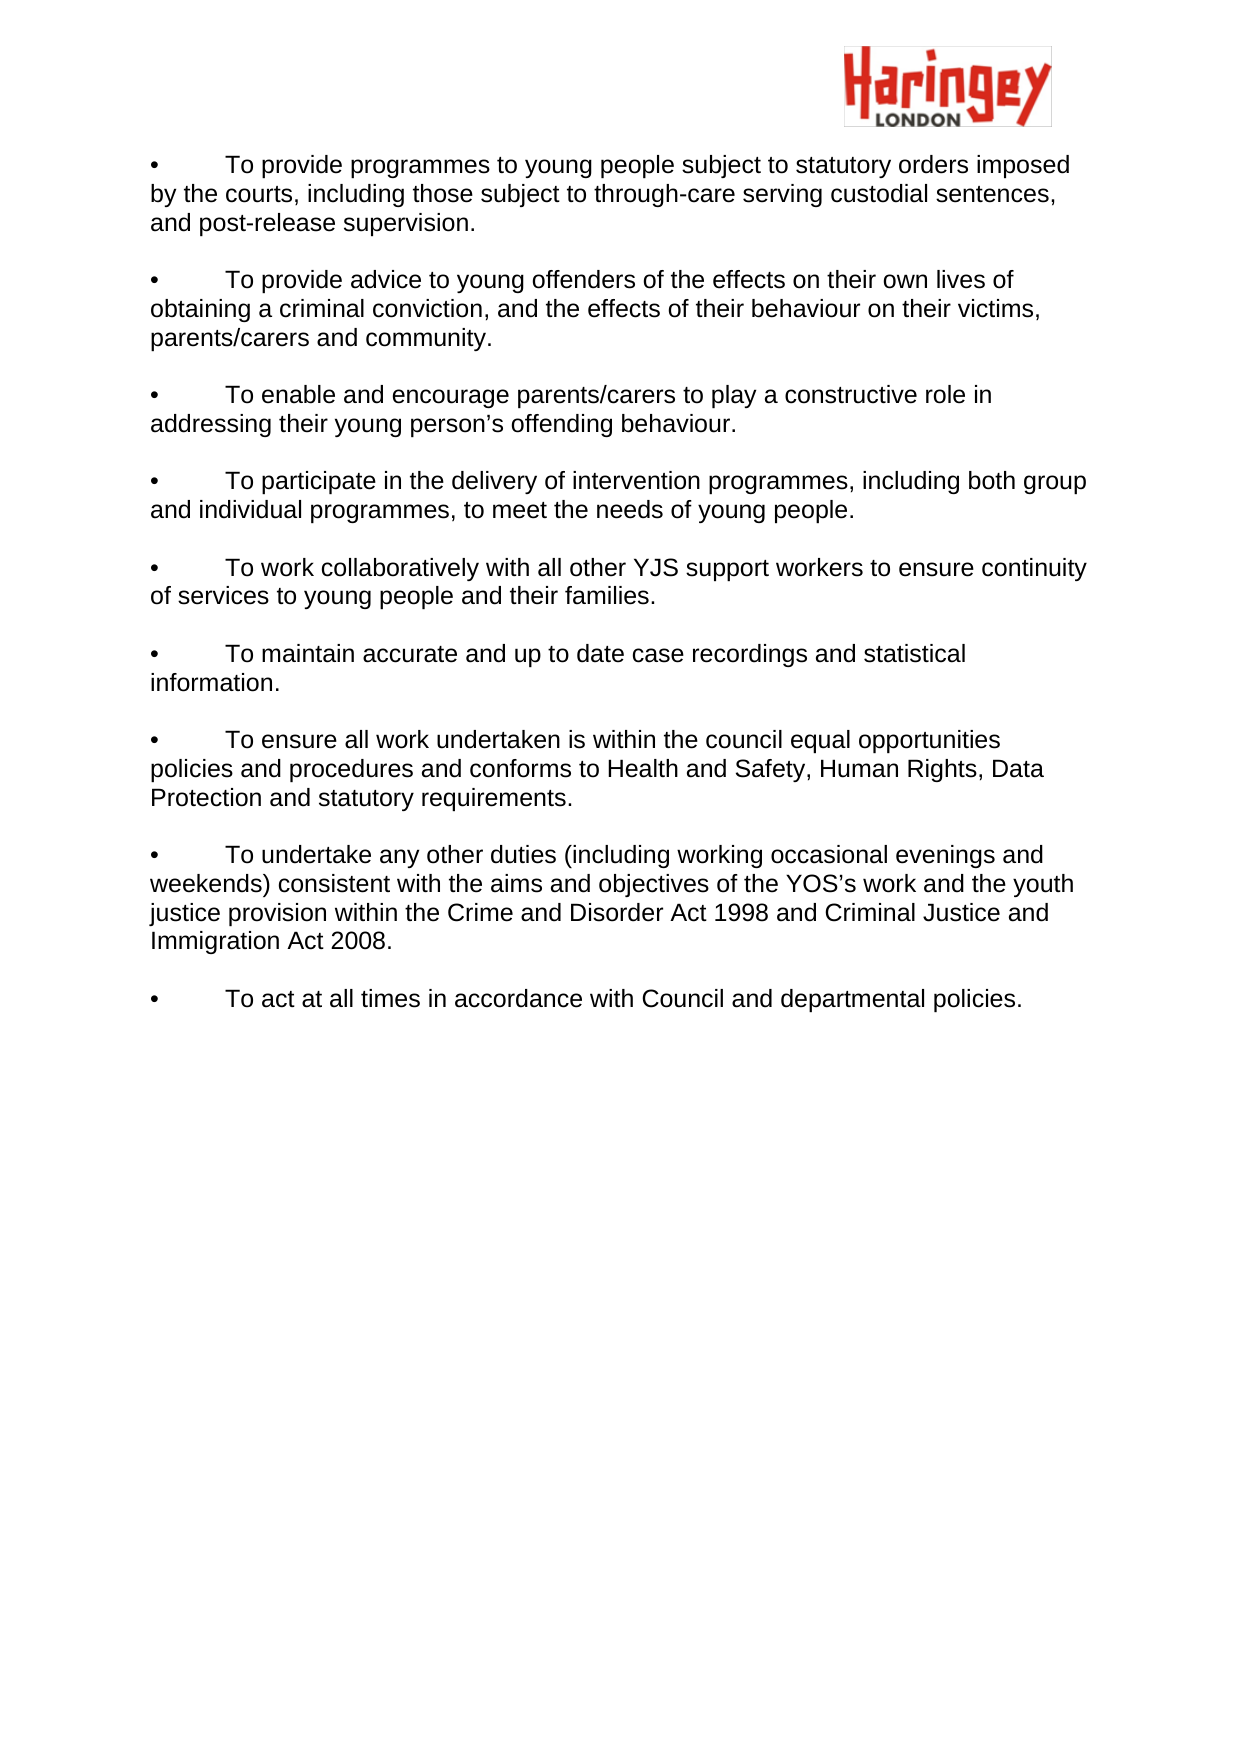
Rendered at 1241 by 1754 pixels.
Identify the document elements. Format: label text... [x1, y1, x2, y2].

text • To enable and encourage parents/carers to play a constructive role in addressing their young person’s offending behaviour. [150, 380, 1090, 437]
text • To act at all times in accordance with Council and departmental policies. [150, 984, 1090, 1012]
text • To participate in the delivery of intervention programmes, including both group and individual programmes, to meet the needs of young people. [150, 466, 1090, 524]
text • To work collaboratively with all other YJS support workers to ensure continuity of services to young people and their families. [150, 552, 1090, 610]
text • To maintain accurate and up to date case recordings and statistical information. [150, 639, 1090, 696]
text • To provide programmes to young people subject to statutory orders imposed by the courts, including those subject to through-care serving custodial sentences, and post-release supervision. [150, 150, 1090, 236]
text • To ensure all work undertaken is within the council equal opportunities policies and procedures and conforms to Health and Safety, Human Rights, Data Protection and statutory requirements. [150, 725, 1090, 811]
text • To provide advice to young offenders of the effects on their own lives of obtaining a criminal conviction, and the effects of their behaviour on their victims, parents/carers and community. [150, 265, 1090, 351]
text • To undertake any other duties (including working occasional evenings and weekends) consistent with the aims and objectives of the YOS’s work and the youth justice provision within the Crime and Disorder Act 1998 and Criminal Justice and Immigration Act 2008. [150, 840, 1090, 955]
